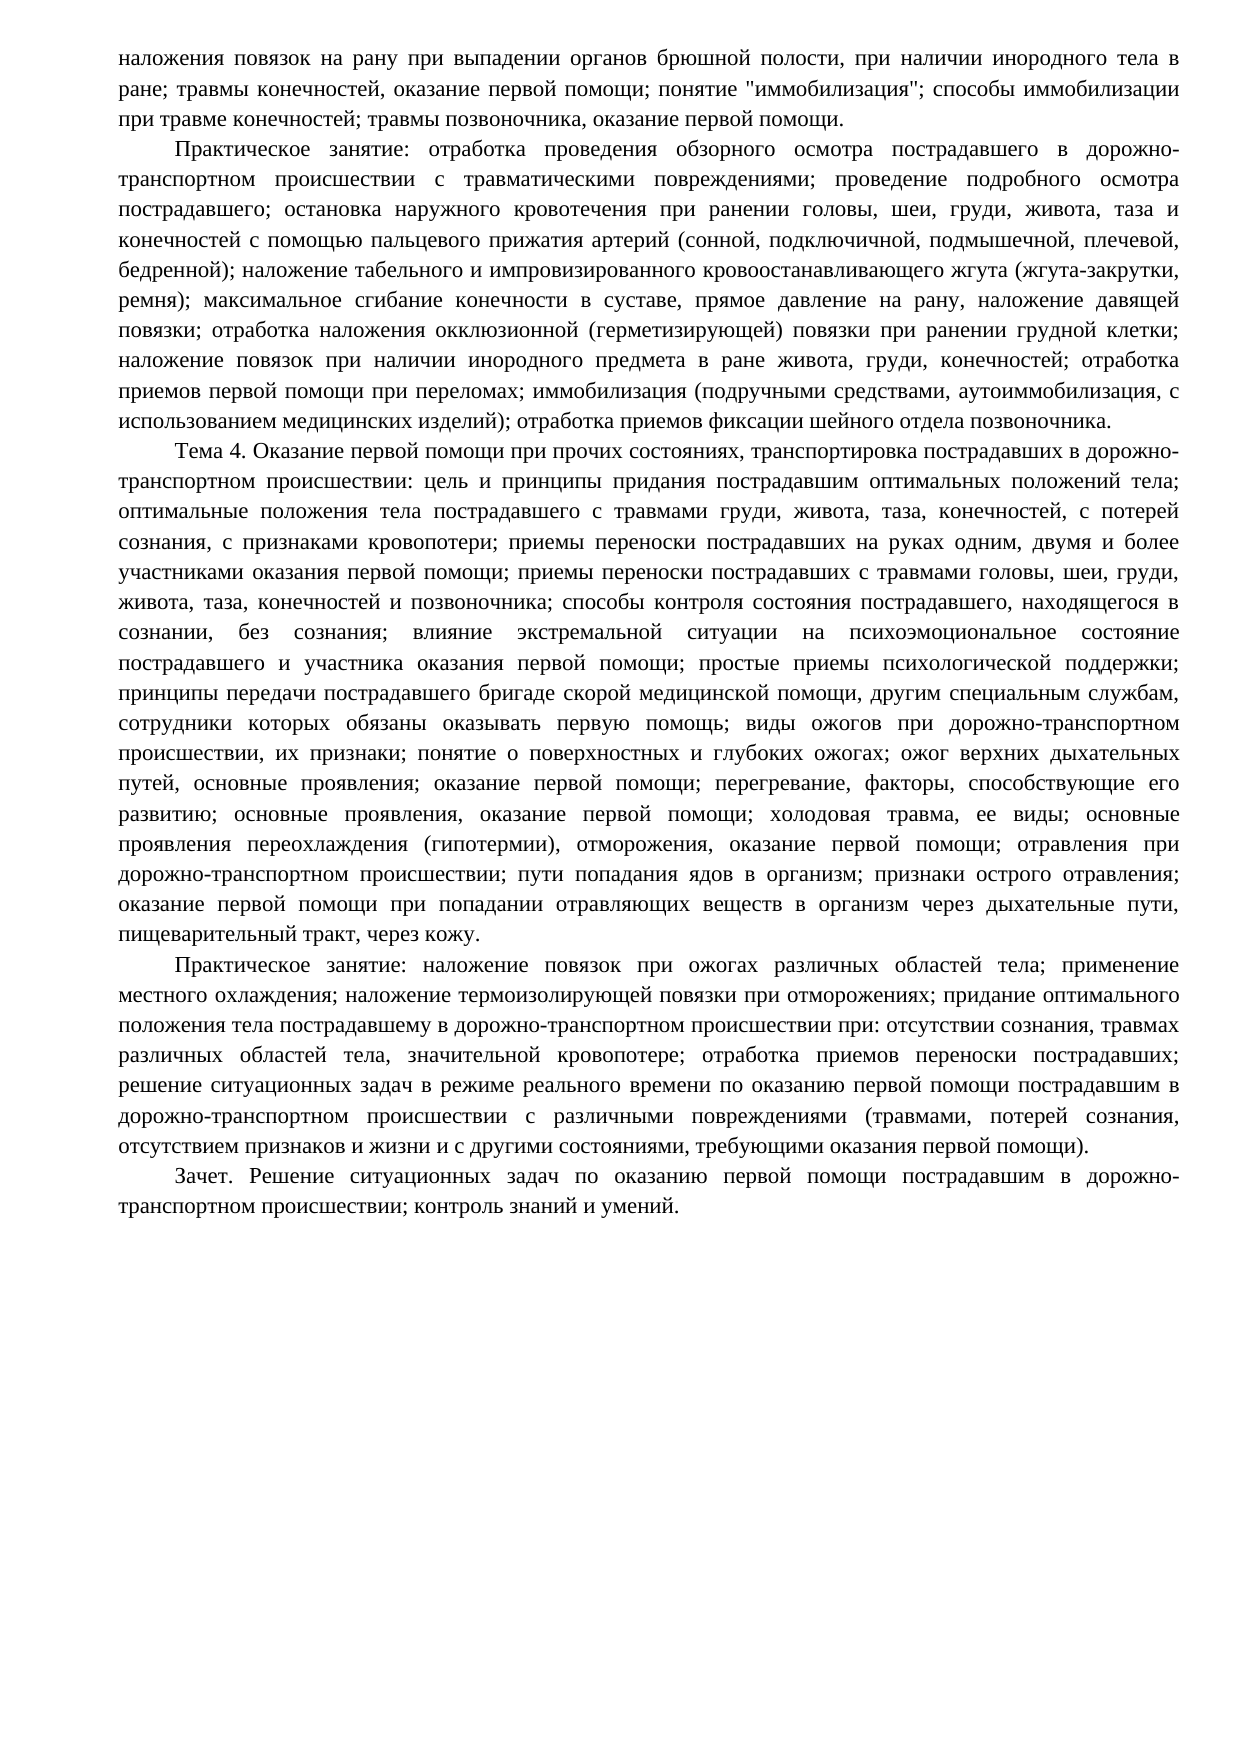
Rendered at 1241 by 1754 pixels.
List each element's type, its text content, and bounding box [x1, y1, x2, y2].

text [118, 44, 1181, 131]
text Практическое занятие: наложение повязок при ожогах различных областей тела; применение местного охлаждения; наложение термоизолирующей повязки при отморожениях; придание оптимального положения тела пострадавшему в дорожно-транспортном происшествии при: отсутствии сознания, травмах различных областей тела, значительной кровопотере; отработка приемов переноски пострадавших; решение ситуационных задач в режиме реального времени по оказанию первой помощи пострадавшим в дорожно-транспортном происшествии с различными повреждениями (травмами, потерей сознания, отсутствием признаков и жизни и с другими состояниями, требующими оказания первой помощи). [118, 951, 1181, 1158]
text Тема 4. Оказание первой помощи при прочих состояниях, транспортировка пострадавших в дорожно-транспортном происшествии: цель и принципы придания пострадавшим оптимальных положений тела; оптимальные положения тела пострадавшего с травмами груди, живота, таза, конечностей, с потерей сознания, с признаками кровопотери; приемы переноски пострадавших на руках одним, двумя и более участниками оказания первой помощи; приемы переноски пострадавших с травмами головы, шеи, груди, живота, таза, конечностей и позвоночника; способы контроля состояния пострадавшего, находящегося в сознании, без сознания; влияние экстремальной ситуации на психоэмоциональное состояние пострадавшего и участника оказания первой помощи; простые приемы психологической поддержки; принципы передачи пострадавшего бригаде скорой медицинской помощи, другим специальным службам, сотрудники которых обязаны оказывать первую помощь; виды ожогов при дорожно-транспортном происшествии, их признаки; понятие о поверхностных и глубоких ожогах; ожог верхних дыхательных путей, основные проявления; оказание первой помощи; перегревание, факторы, способствующие его развитию; основные проявления, оказание первой помощи; холодовая травма, ее виды; основные проявления переохлаждения (гипотермии), отморожения, оказание первой помощи; отравления при дорожно-транспортном происшествии; пути попадания ядов в организм; признаки острого отравления; оказание первой помощи при попадании отравляющих веществ в организм через дыхательные пути, пищеварительный тракт, через кожу. [118, 437, 1181, 947]
text Практическое занятие: отработка проведения обзорного осмотра пострадавшего в дорожно-транспортном происшествии с травматическими повреждениями; проведение подробного осмотра пострадавшего; остановка наружного кровотечения при ранении головы, шеи, груди, живота, таза и конечностей с помощью пальцевого прижатия артерий (сонной, подключичной, подмышечной, плечевой, бедренной); наложение табельного и импровизированного кровоостанавливающего жгута (жгута-закрутки, ремня); максимальное сгибание конечности в суставе, прямое давление на рану, наложение давящей повязки; отработка наложения окклюзионной (герметизирующей) повязки при ранении грудной клетки; наложение повязок при наличии инородного предмета в ране живота, груди, конечностей; отработка приемов первой помощи при переломах; иммобилизация (подручными средствами, аутоиммобилизация, с использованием медицинских изделий); отработка приемов фиксации шейного отдела позвоночника. [118, 135, 1181, 433]
text Зачет. Решение ситуационных задач по оказанию первой помощи пострадавшим в дорожно-транспортном происшествии; контроль знаний и умений. [118, 1162, 1181, 1219]
